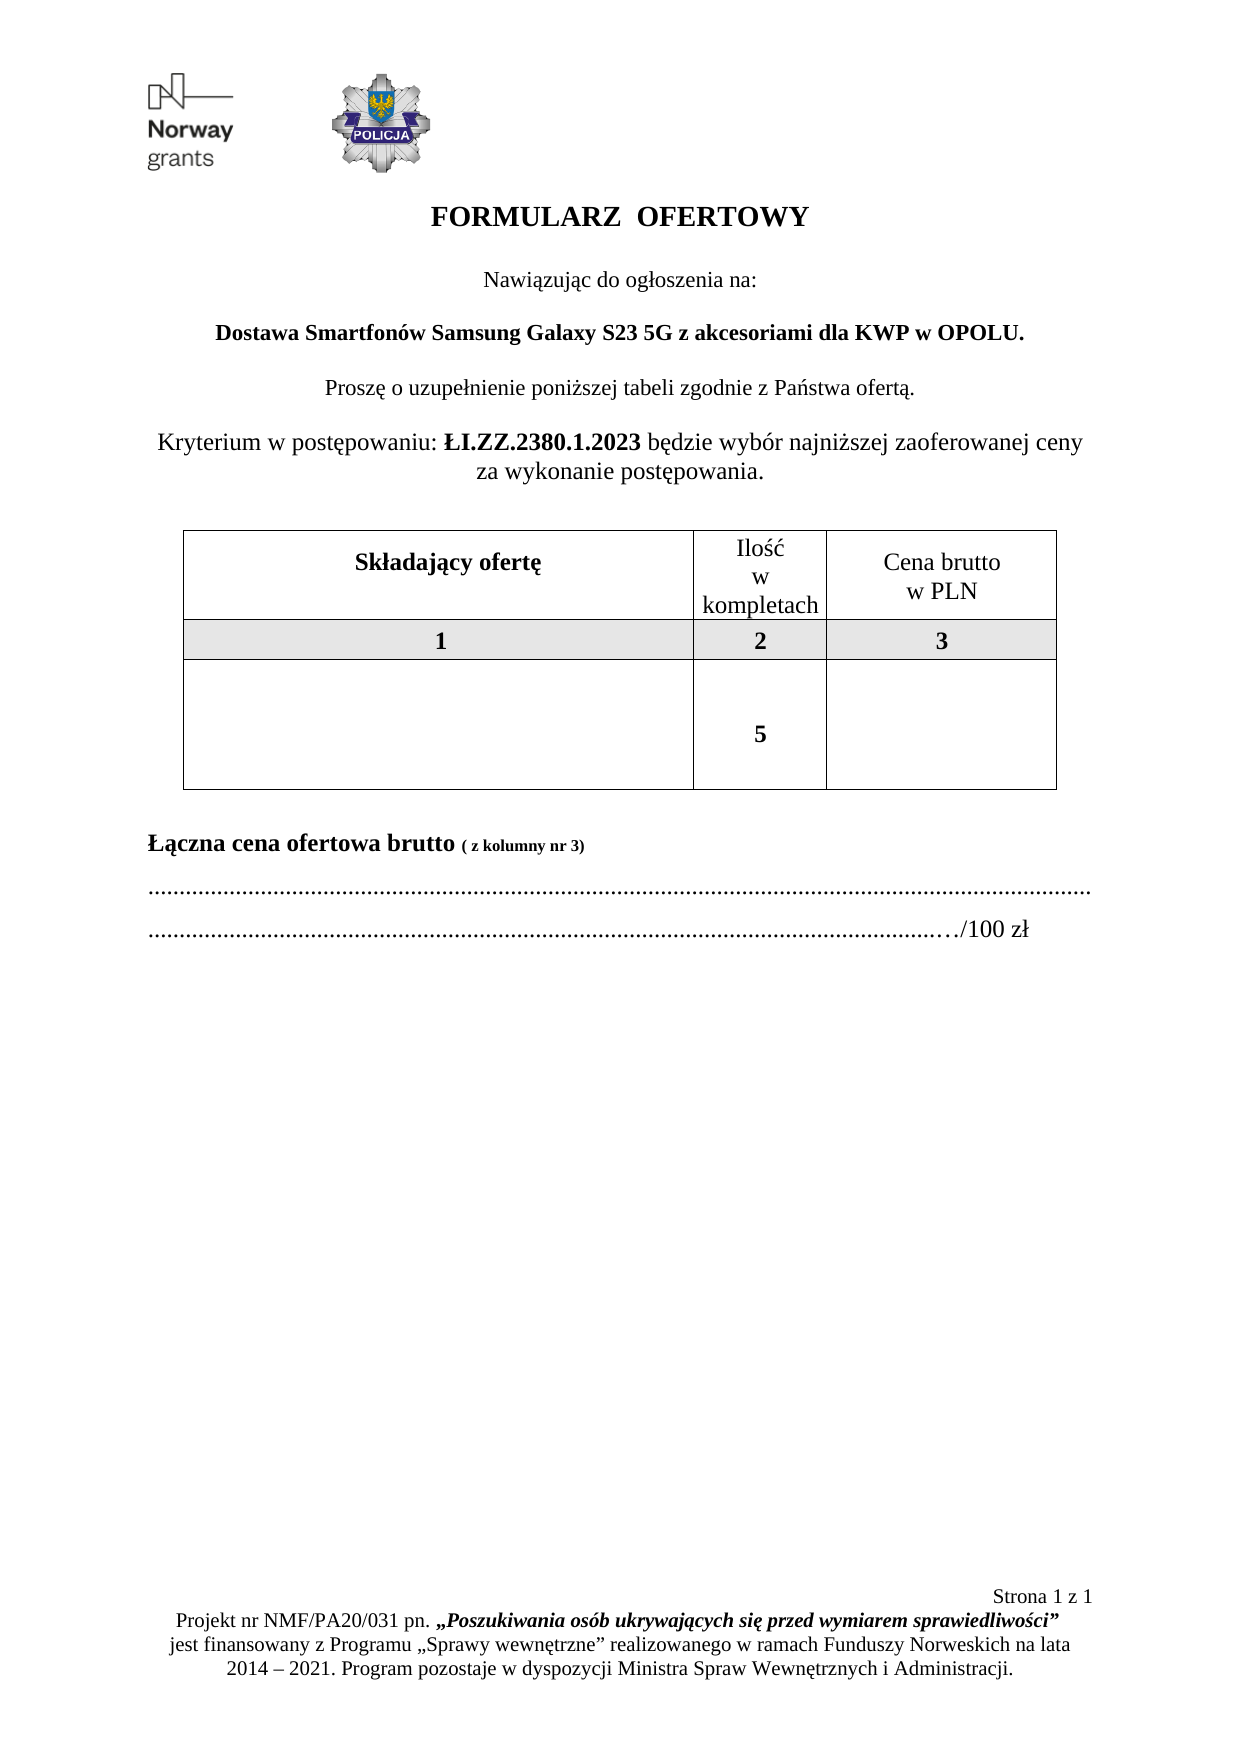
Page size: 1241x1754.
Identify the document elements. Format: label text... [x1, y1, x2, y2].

table_cell 5 [694, 660, 826, 789]
picture [330, 73, 430, 170]
table_header Ilość w kompletach [694, 531, 826, 619]
table_cell 1 [184, 620, 693, 659]
table_cell [184, 660, 693, 789]
title Kryterium w postępowaniu: ŁI.ZZ.2380.1.2023 będzie wybór najniższej zaoferowanej ceny za wykonanie postępowania. [148, 427, 476, 484]
title Kryterium w postępowaniu: ŁI.ZZ.2380.1.2023 będzie wybór najniższej zaoferowanej ceny za wykonanie postępowania. [764, 427, 1093, 484]
table_header Składający ofertę [184, 531, 693, 619]
text Łączna cena ofertowa brutto ( z kolumny nr 3) .....................................................................................................................................................................................................................................................................................…/100 zł [148, 828, 1093, 943]
picture [147, 73, 234, 171]
table_cell 2 [694, 620, 826, 659]
title Proszę o uzupełnienie poniższej tabeli zgodnie z Państwa ofertą. [148, 374, 1093, 401]
title FORMULARZ OFERTOWY [148, 199, 1093, 233]
table_cell [827, 660, 1056, 789]
table_cell 3 [827, 620, 1056, 659]
title Dostawa Smartfonów Samsung Galaxy S23 5G z akcesoriami dla KWP w OPOLU. [148, 293, 1093, 346]
table_header Cena brutto w PLN [827, 531, 1056, 619]
title Nawiązując do ogłoszenia na: [148, 267, 1093, 293]
